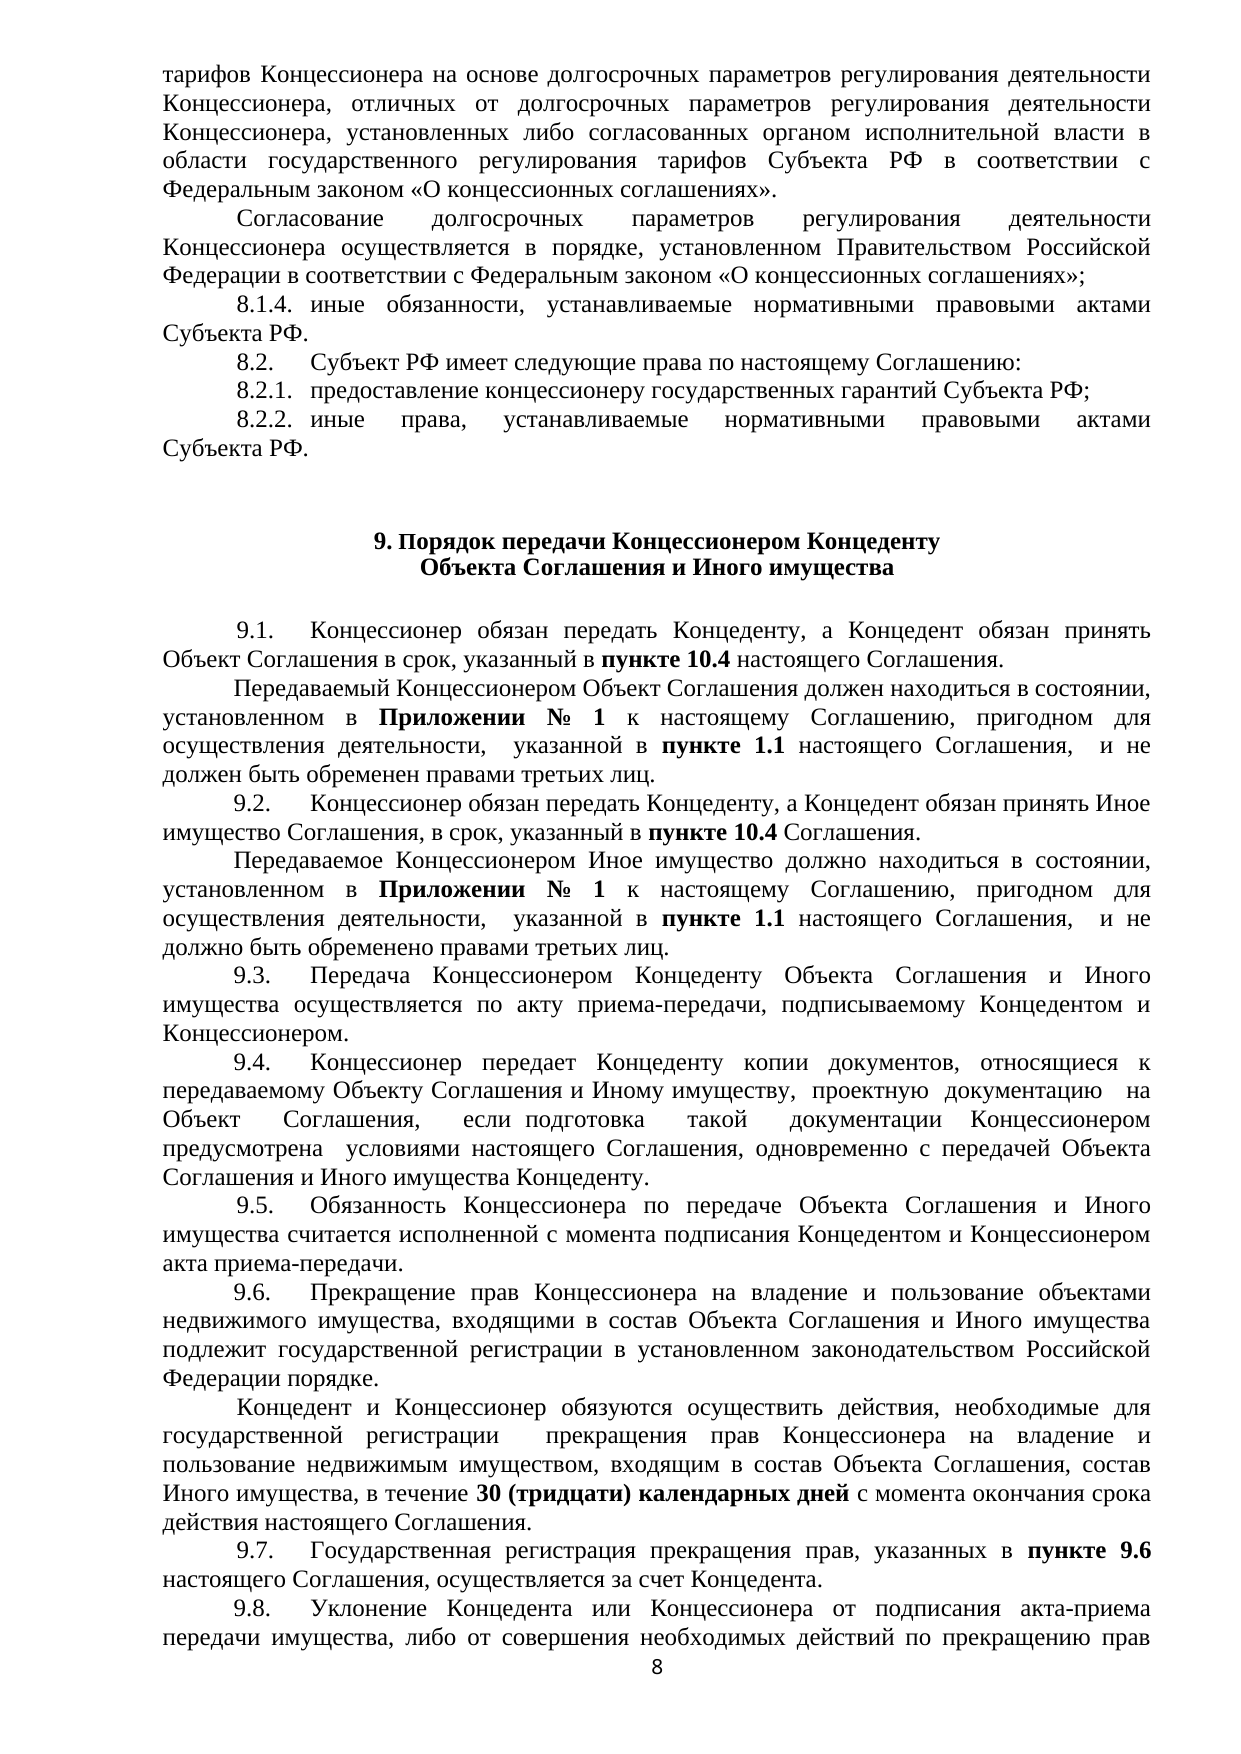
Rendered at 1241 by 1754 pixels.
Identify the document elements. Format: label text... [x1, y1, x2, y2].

text Согласование долгосрочных параметров регулирования деятельности Концессионера осуществляется в порядке, установленном Правительством Российской Федерации в соответствии с Федеральным законом «О концессионных соглашениях»; [162, 203, 1152, 289]
list Передача Концессионером Концеденту Объекта Соглашения и Иного имущества осуществляется по акту приема-передачи, подписываемому Концедентом и Концессионером. [162, 961, 1152, 1047]
list Прекращение прав Концессионера на владение и пользование объектами недвижимого имущества, входящими в состав Объекта Соглашения и Иного имущества подлежит государственной регистрации в установленном законодательством Российской Федерации порядке. [162, 1277, 1152, 1392]
list Субъект РФ имеет следующие права по настоящему Соглашению: [162, 347, 1152, 375]
list иные права, устанавливаемые нормативными правовыми актами Субъекта РФ. [162, 404, 1152, 462]
list Концедент и Концессионер обязуются осуществить действия, необходимые для государственной регистрации прекращения прав Концессионера на владение и пользование недвижимым имуществом, входящим в состав Объекта Соглашения, состав Иного имущества, в течение 30 (тридцати) календарных дней с момента окончания срока действия настоящего Соглашения. [162, 1392, 1152, 1536]
list Передаваемый Концессионером Объект Соглашения должен находиться в состоянии, установленном в Приложении № 1 к настоящему Соглашению, пригодном для осуществления деятельности, указанной в пункте 1.1 настоящего Соглашения, и не должен быть обременен правами третьих лиц. [162, 673, 1152, 788]
list предоставление концессионеру государственных гарантий Субъекта РФ; [162, 375, 1152, 404]
list 9. Порядок передачи Концессионером Концеденту Объекта Соглашения и Иного имущества [162, 529, 1152, 581]
list Концессионер обязан передать Концеденту, а Концедент обязан принять Иное имущество Соглашения, в срок, указанный в пункте 10.4 Соглашения. [162, 788, 1152, 846]
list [162, 59, 1152, 203]
list Обязанность Концессионера по передаче Объекта Соглашения и Иного имущества считается исполненной с момента подписания Концедентом и Концессионером акта приема-передачи. [162, 1191, 1152, 1277]
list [162, 1593, 1152, 1651]
list Концессионер обязан передать Концеденту, а Концедент обязан принять Объект Соглашения в срок, указанный в пункте 10.4 настоящего Соглашения. [162, 616, 1152, 673]
list иные обязанности, устанавливаемые нормативными правовыми актами Субъекта РФ. [162, 289, 1152, 347]
list Государственная регистрация прекращения прав, указанных в пункте 9.6 настоящего Соглашения, осуществляется за счет Концедента. [162, 1536, 1152, 1593]
list Передаваемое Концессионером Иное имущество должно находиться в состоянии, установленном в Приложении № 1 к настоящему Соглашению, пригодном для осуществления деятельности, указанной в пункте 1.1 настоящего Соглашения, и не должно быть обременено правами третьих лиц. [162, 846, 1152, 961]
list Концессионер передает Концеденту копии документов, относящиеся к передаваемому Объекту Соглашения и Иному имуществу, проектную документацию на Объект Соглашения, если подготовка такой документации Концессионером предусмотрена условиями настоящего Соглашения, одновременно с передачей Объекта Соглашения и Иного имущества Концеденту. [162, 1047, 1152, 1191]
